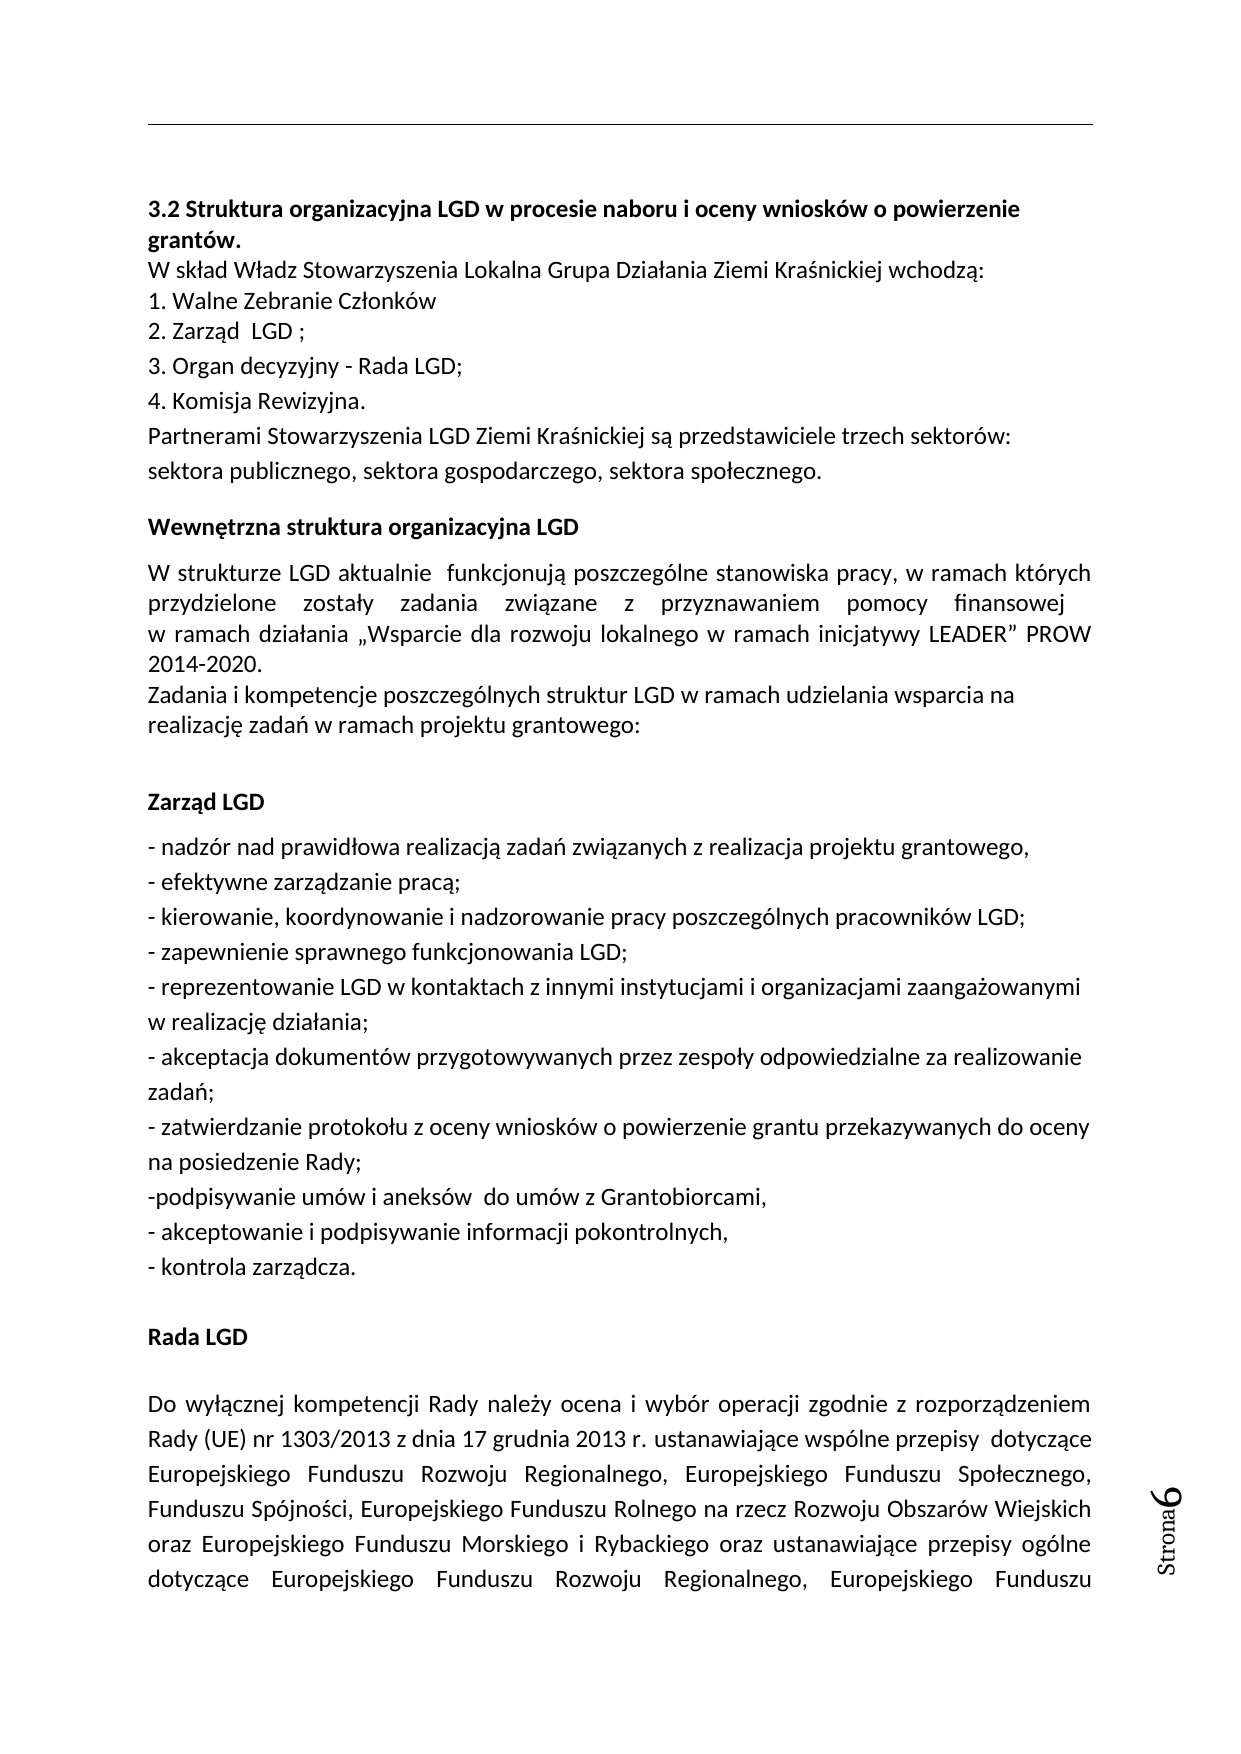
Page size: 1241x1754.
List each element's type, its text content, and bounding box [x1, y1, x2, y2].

list W skład Władz Stowarzyszenia Lokalna Grupa Działania Ziemi Kraśnickiej wchodzą: 1. Walne Zebranie Członków [148, 254, 1093, 315]
list - kontrola zarządcza. [148, 1252, 1093, 1282]
list Rada LGD [148, 1322, 1093, 1352]
list - efektywne zarządzanie pracą; [148, 867, 1093, 897]
list - kierowanie, koordynowanie i nadzorowanie pracy poszczególnych pracowników LGD; [148, 902, 1093, 932]
list - akceptacja dokumentów przygotowywanych przez zespoły odpowiedzialne za realizowanie zadań; [148, 1042, 1093, 1107]
list -podpisywanie umów i aneksów do umów z Grantobiorcami, [148, 1182, 1093, 1212]
list - akceptowanie i podpisywanie informacji pokontrolnych, [148, 1217, 1093, 1247]
list Zarząd LGD [148, 786, 1093, 816]
list - zapewnienie sprawnego funkcjonowania LGD; [148, 937, 1093, 967]
list - zatwierdzanie protokołu z oceny wniosków o powierzenie grantu przekazywanych do oceny na posiedzenie Rady; [148, 1112, 1093, 1177]
text W strukturze LGD aktualnie funkcjonują poszczególne stanowiska pracy, w ramach których przydzielone zostały zadania związane z przyznawaniem pomocy finansowej w ramach działania „Wsparcie dla rozwoju lokalnego w ramach inicjatywy LEADER” PROW 2014-2020. [148, 557, 1093, 679]
text Wewnętrzna struktura organizacyjna LGD [148, 511, 1093, 542]
list 2. Zarząd LGD ; 3. Organ decyzyjny - Rada LGD; 4. Komisja Rewizyjna. [148, 315, 1093, 416]
list Zadania i kompetencje poszczególnych struktur LGD w ramach udzielania wsparcia na realizację zadań w ramach projektu grantowego: [148, 679, 1093, 740]
list Partnerami Stowarzyszenia LGD Ziemi Kraśnickiej są przedstawiciele trzech sektorów: sektora publicznego, sektora gospodarczego, sektora społecznego. [148, 420, 1093, 486]
list 3.2 Struktura organizacyjna LGD w procesie naboru i oceny wniosków o powierzenie grantów. [148, 193, 1093, 254]
list - reprezentowanie LGD w kontaktach z innymi instytucjami i organizacjami zaangażowanymi w realizację działania; [148, 972, 1093, 1037]
list - nadzór nad prawidłowa realizacją zadań związanych z realizacja projektu grantowego, [148, 832, 1093, 862]
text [148, 1388, 1093, 1594]
